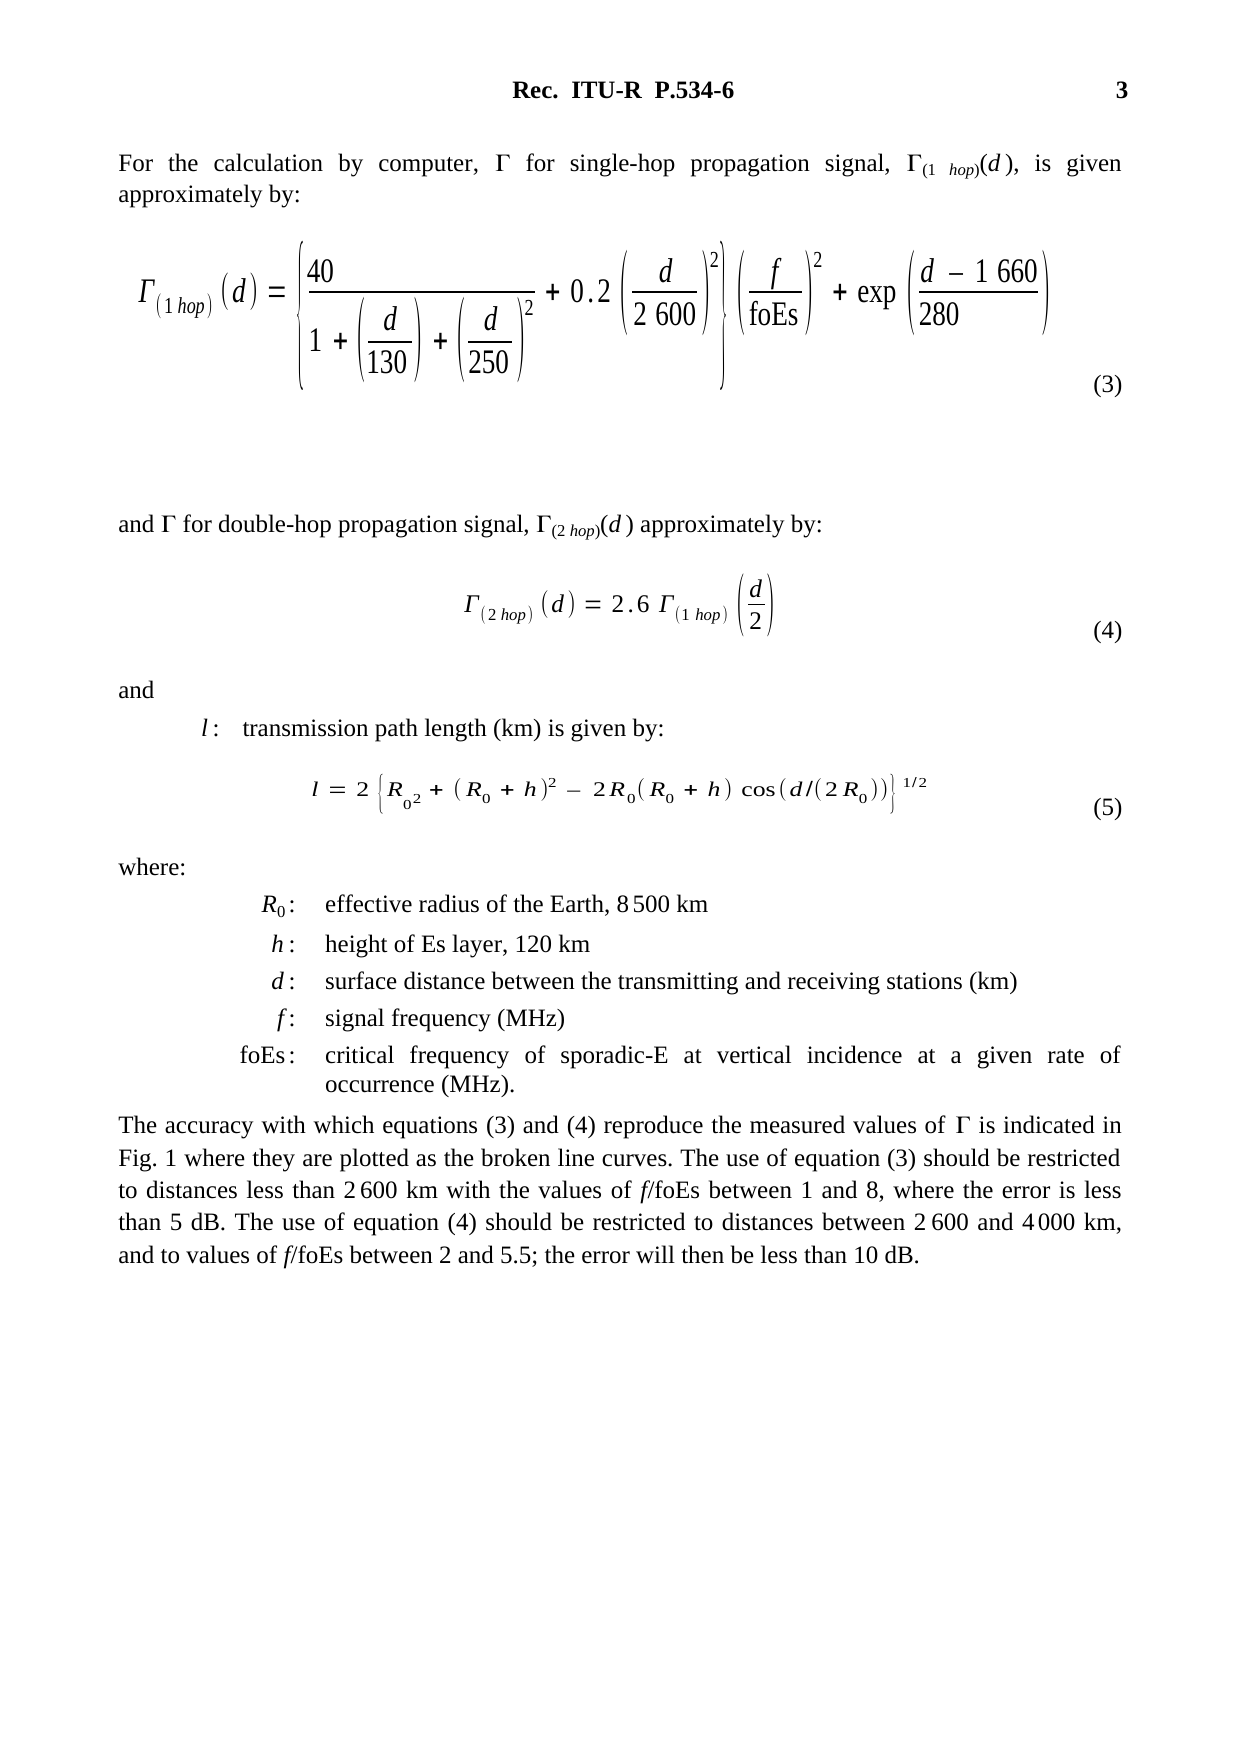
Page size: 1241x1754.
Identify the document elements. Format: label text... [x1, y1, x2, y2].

text where: [118, 852, 1122, 881]
text (5) [118, 773, 1122, 820]
text (4) [118, 572, 1122, 644]
text foEs : critical frequency of sporadic-E at vertical incidence at a given rate of occurrence (MHz). [118, 1040, 1122, 1098]
text l : transmission path length (km) is given by: [118, 713, 1122, 741]
text (3) [118, 240, 1122, 477]
text For the calculation by computer,  for single-hop propagation signal, (1 hop)(d ), is given approximately by: [118, 148, 1122, 208]
text The accuracy with which equations (3) and (4) reproduce the measured values of  is indicated in Fig. 1 where they are plotted as the broken line curves. The use of equation (3) should be restricted to distances less than 2 600 km with the values of f/foEs between 1 and 8, where the error is less than 5 dB. The use of equation (4) should be restricted to distances between 2 600 and 4 000 km, and to values of f/foEs between 2 and 5.5; the error will then be less than 10 dB. [118, 1110, 1122, 1272]
text and  for double-hop propagation signal, (2 hop)(d ) approximately by: [118, 509, 1122, 541]
text f : signal frequency (MHz) [118, 1003, 1122, 1032]
text and [118, 676, 1122, 704]
text h : height of Es layer, 120 km [118, 929, 1122, 958]
text d : surface distance between the transmitting and receiving stations (km) [118, 966, 1122, 995]
text R0 : effective radius of the Earth, 8 500 km [118, 889, 1122, 921]
